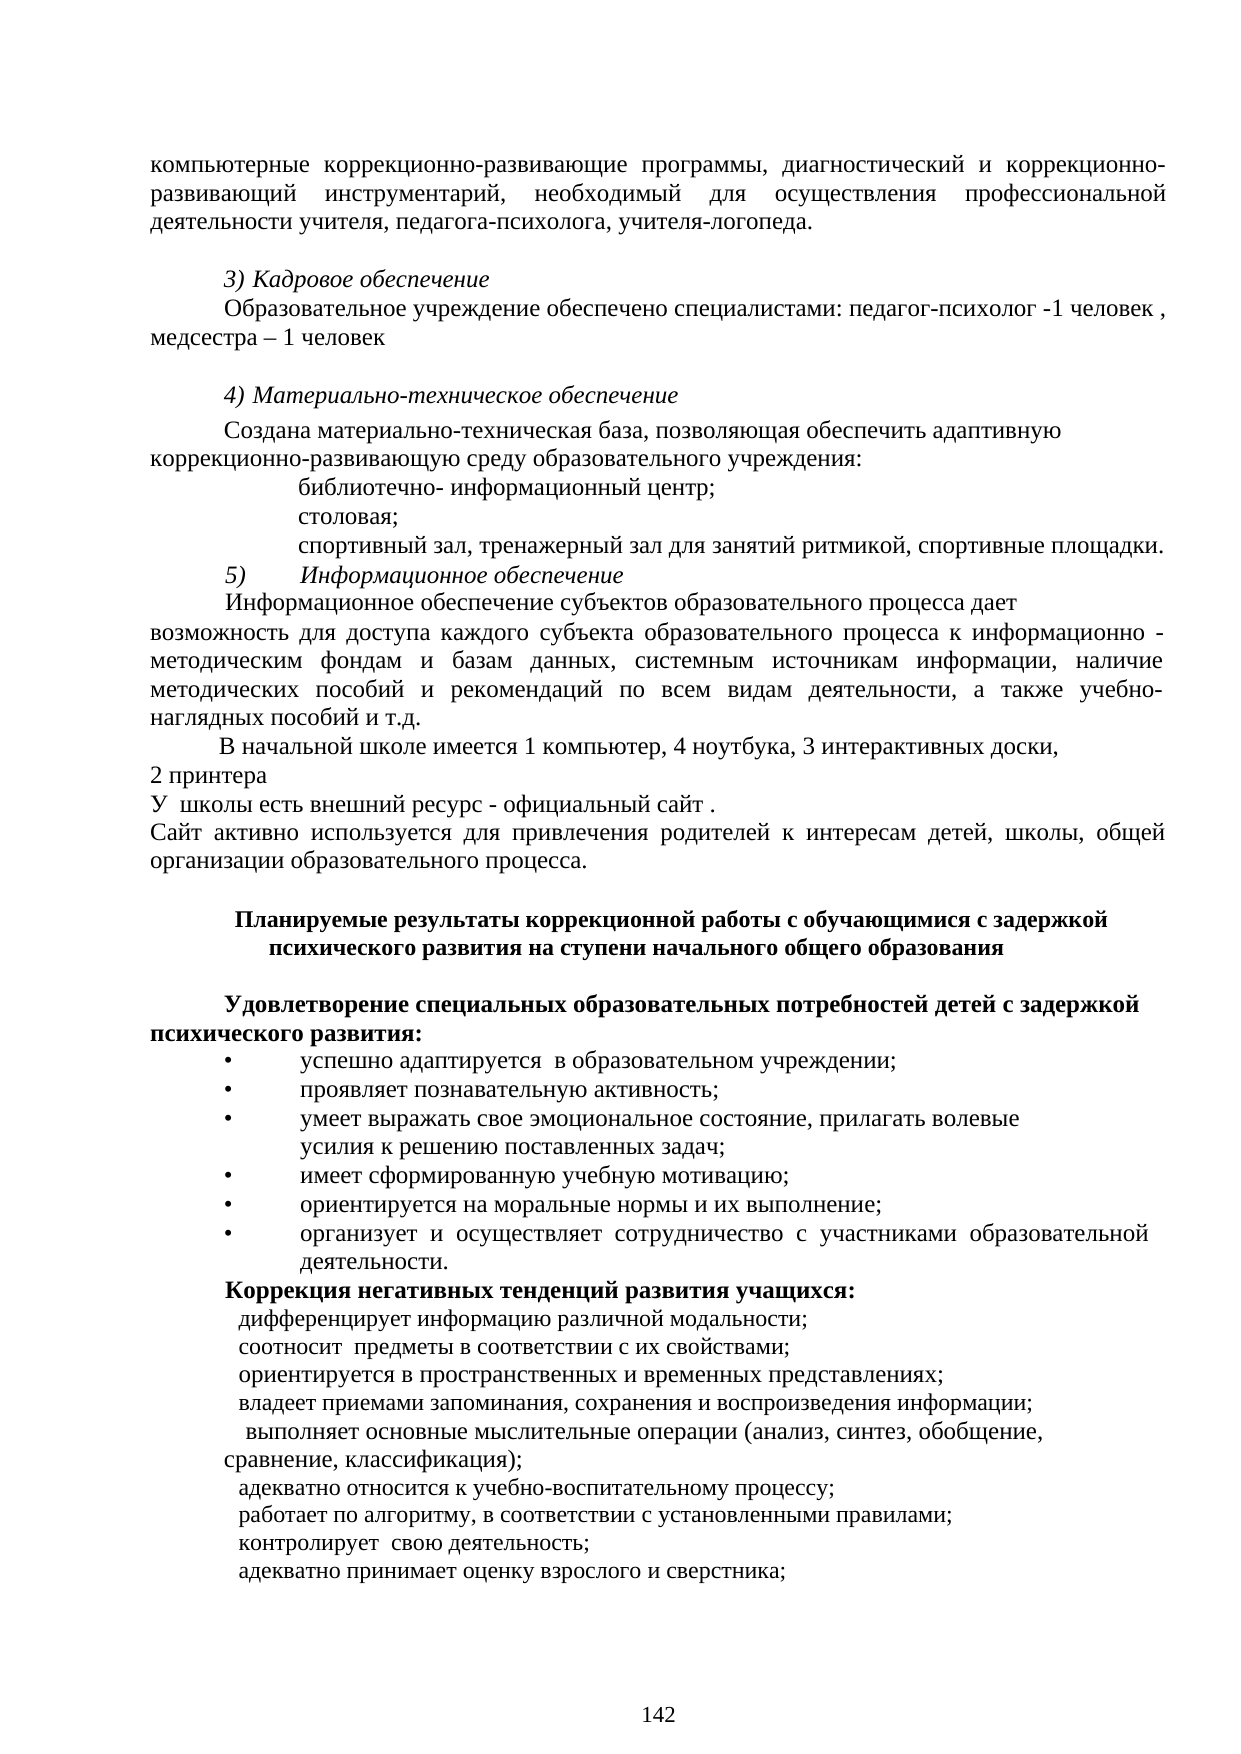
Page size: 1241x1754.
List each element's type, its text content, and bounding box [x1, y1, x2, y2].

text адекватно относится к учебно-воспитательному процессу; [223, 1473, 1167, 1501]
list Информационное обеспечение [225, 561, 1164, 589]
text  выполняет основные мыслительные операции (анализ, синтез, обобщение, [150, 1417, 1167, 1445]
text владеет приемами запоминания, сохранения и воспроизведения информации; [223, 1388, 1167, 1416]
list столовая; [224, 501, 1167, 530]
list имеет сформированную учебную мотивацию; [224, 1160, 1167, 1189]
text ориентируется в пространственных и временных представлениях; [223, 1359, 1167, 1388]
list организует и осуществляет сотрудничество с участниками образовательной деятельности. [224, 1218, 1167, 1275]
text сравнение, классификация); [150, 1445, 1167, 1473]
text соотносит предметы в соответствии с их свойствами; [223, 1332, 1167, 1359]
text возможность для доступа каждого субъекта образовательного процесса к информационно - методическим фондам и базам данных, системным источникам информации, наличие методических пособий и рекомендаций по всем видам деятельности, а также учебно-наглядных пособий и т.д. [150, 618, 1164, 731]
text Создана материально-техническая база, позволяющая обеспечить адаптивную коррекционно-развивающую среду образовательного учреждения: [150, 416, 1164, 472]
list библиотечно- информационный центр; [224, 472, 1167, 501]
list Информационное обеспечение субъектов образовательного процесса дает [225, 589, 1164, 616]
text контролирует свою деятельность; [223, 1528, 1167, 1556]
text Удовлетворение специальных образовательных потребностей детей с задержкой психического развития: [150, 991, 1164, 1046]
text В начальной школе имеется 1 компьютер, 4 ноутбука, 3 интерактивных доски, [150, 731, 1168, 760]
text 2 принтера [150, 760, 1168, 788]
text Коррекция негативных тенденций развития учащихся: [225, 1276, 1167, 1304]
list спортивный зал, тренажерный зал для занятий ритмикой, спортивные площадки. [224, 530, 1167, 559]
text Сайт активно используется для привлечения родителей к интересам детей, школы, общей организации образовательного процесса. [150, 818, 1167, 874]
text работает по алгоритму, в соответствии с установленными правилами; [223, 1501, 1167, 1528]
list ориентируется на моральные нормы и их выполнение; [224, 1189, 1167, 1218]
text дифференцирует информацию различной модальности; [223, 1304, 1167, 1332]
list Материально-техническое обеспечение [224, 380, 1167, 409]
text усилия к решению поставленных задач; [150, 1132, 1167, 1160]
text Образовательное учреждение обеспечено специалистами: педагог-психолог -1 человек , медсестра – 1 человек [150, 294, 1167, 351]
text компьютерные коррекционно-развивающие программы, диагностический и коррекционно-развивающий инструментарий, необходимый для осуществления профессиональной деятельности учителя, педагога-психолога, учителя-логопеда. [150, 150, 1167, 234]
list Кадровое обеспечение [224, 264, 1167, 293]
list успешно адаптируется в образовательном учреждении; [224, 1046, 1167, 1074]
list школы есть внешний ресурс - официальный сайт . [150, 790, 1167, 818]
text Планируемые результаты коррекционной работы с обучающимися с задержкой психического развития на ступени начального общего образования [234, 905, 1154, 961]
text адекватно принимает оценку взрослого и сверстника; [223, 1556, 1167, 1583]
list умеет выражать свое эмоциональное состояние, прилагать волевые [150, 1104, 1167, 1132]
list проявляет познавательную активность; [224, 1074, 1167, 1103]
